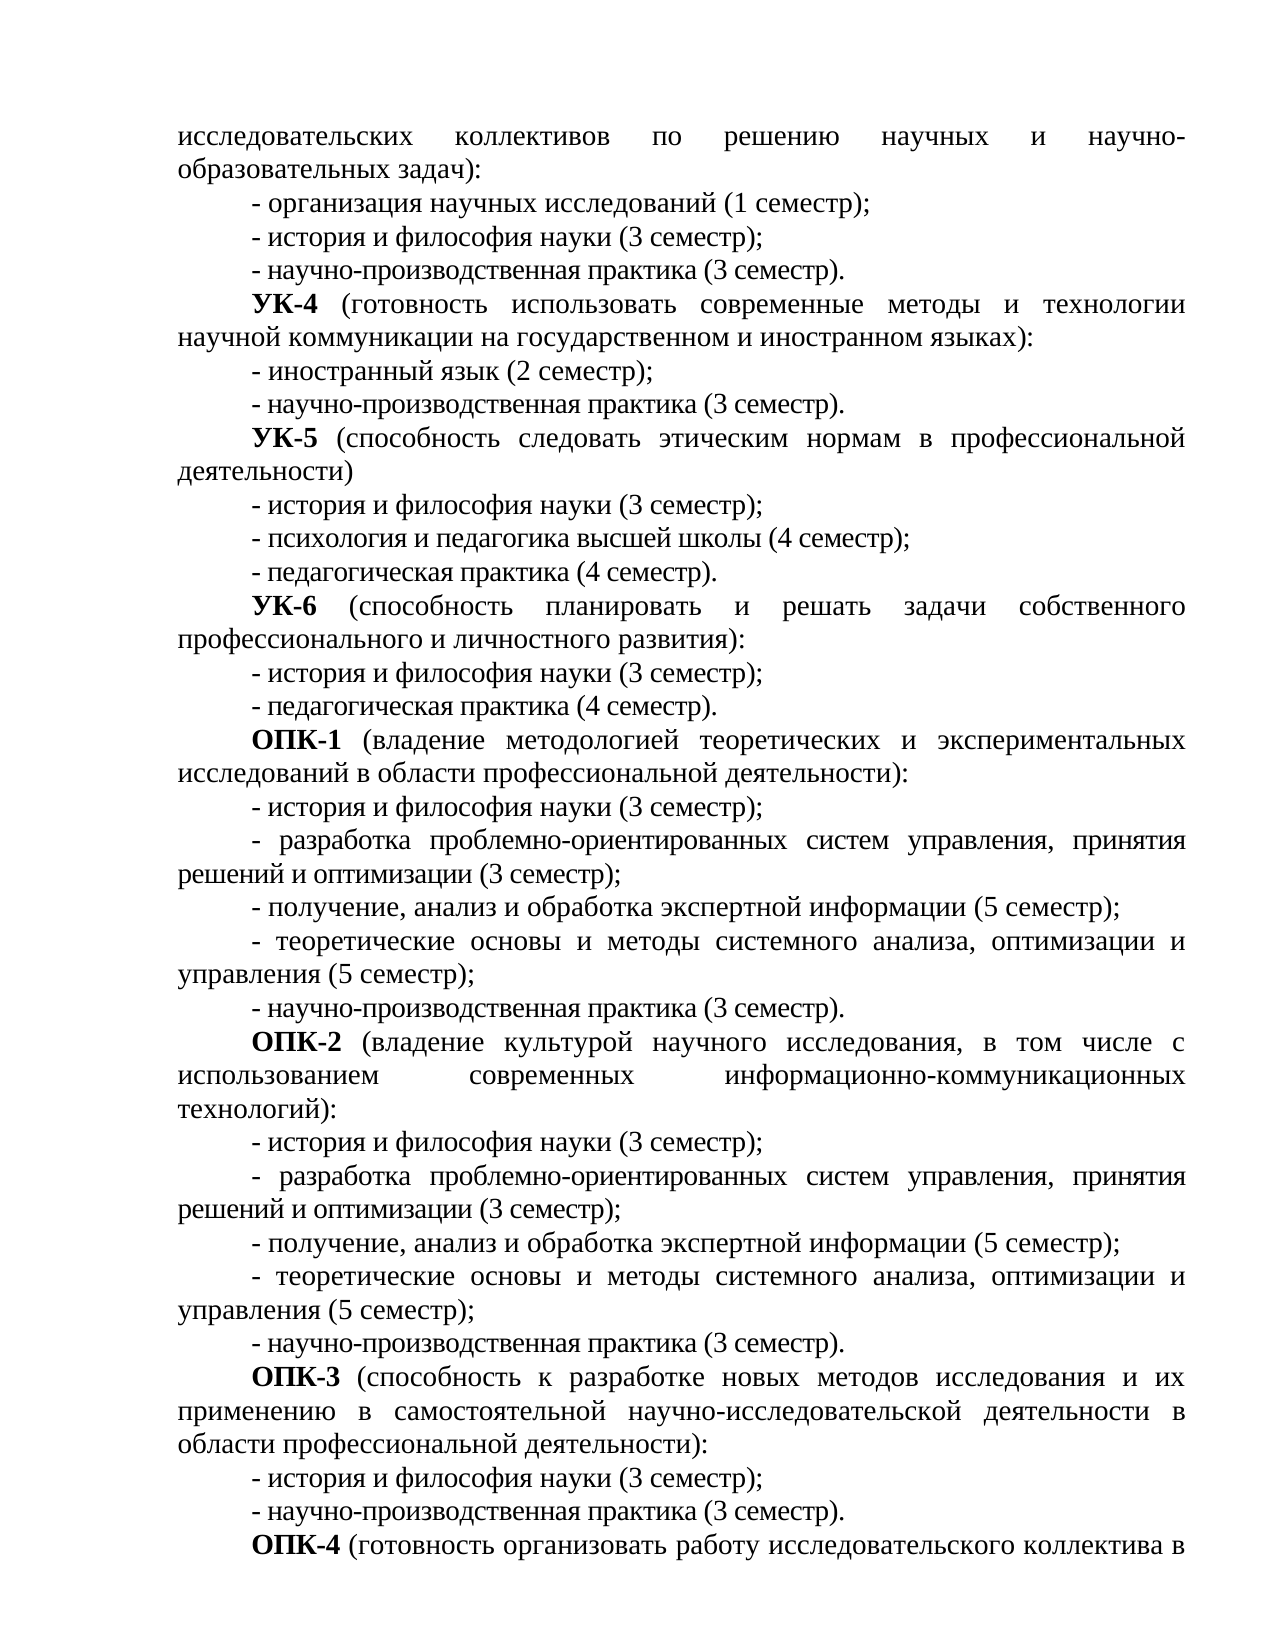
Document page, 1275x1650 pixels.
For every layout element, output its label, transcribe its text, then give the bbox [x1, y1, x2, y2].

text - получение, анализ и обработка экспертной информации (5 семестр); [177, 1225, 1186, 1258]
text - научно-производственная практика (3 семестр). [177, 1326, 1186, 1359]
text - история и философия науки (3 семестр); [177, 487, 1186, 521]
text ОПК-1 (владение методологией теоретических и экспериментальных исследований в области профессиональной деятельности): [177, 722, 1186, 789]
text - педагогическая практика (4 семестр). [177, 554, 1186, 588]
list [177, 1527, 1186, 1560]
text - теоретические основы и методы системного анализа, оптимизации и управления (5 семестр); [177, 1258, 1186, 1326]
text - психология и педагогика высшей школы (4 семестр); [177, 521, 1186, 554]
text ОПК-3 (способность к разработке новых методов исследования и их применению в самостоятельной научно-исследовательской деятельности в области профессиональной деятельности): [177, 1359, 1186, 1460]
text - организация научных исследований (1 семестр); [177, 185, 1186, 219]
text - научно-производственная практика (3 семестр). [177, 990, 1186, 1024]
text ОПК-2 (владение культурой научного исследования, в том числе с использованием современных информационно-коммуникационных технологий): [177, 1024, 1186, 1124]
text УК-5 (способность следовать этическим нормам в профессиональной деятельности) [177, 420, 1186, 487]
text - разработка проблемно-ориентированных систем управления, принятия решений и оптимизации (3 семестр); [177, 822, 1186, 889]
text - научно-производственная практика (3 семестр). [177, 1493, 1186, 1527]
text - история и философия науки (3 семестр); [177, 789, 1186, 822]
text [177, 118, 1186, 185]
text - история и философия науки (3 семестр); [177, 1124, 1186, 1158]
text - педагогическая практика (4 семестр). [177, 688, 1186, 722]
text - научно-производственная практика (3 семестр). [177, 252, 1186, 286]
text - история и философия науки (3 семестр); [177, 655, 1186, 688]
text УК-6 (способность планировать и решать задачи собственного профессионального и личностного развития): [177, 588, 1186, 655]
text - научно-производственная практика (3 семестр). [177, 386, 1186, 420]
text - теоретические основы и методы системного анализа, оптимизации и управления (5 семестр); [177, 923, 1186, 990]
text - иностранный язык (2 семестр); [177, 353, 1186, 386]
text - история и философия науки (3 семестр); [177, 219, 1186, 252]
text - история и философия науки (3 семестр); [177, 1460, 1186, 1493]
text - получение, анализ и обработка экспертной информации (5 семестр); [177, 889, 1186, 923]
text - разработка проблемно-ориентированных систем управления, принятия решений и оптимизации (3 семестр); [177, 1158, 1186, 1225]
text УК-4 (готовность использовать современные методы и технологии научной коммуникации на государственном и иностранном языках): [177, 286, 1186, 353]
